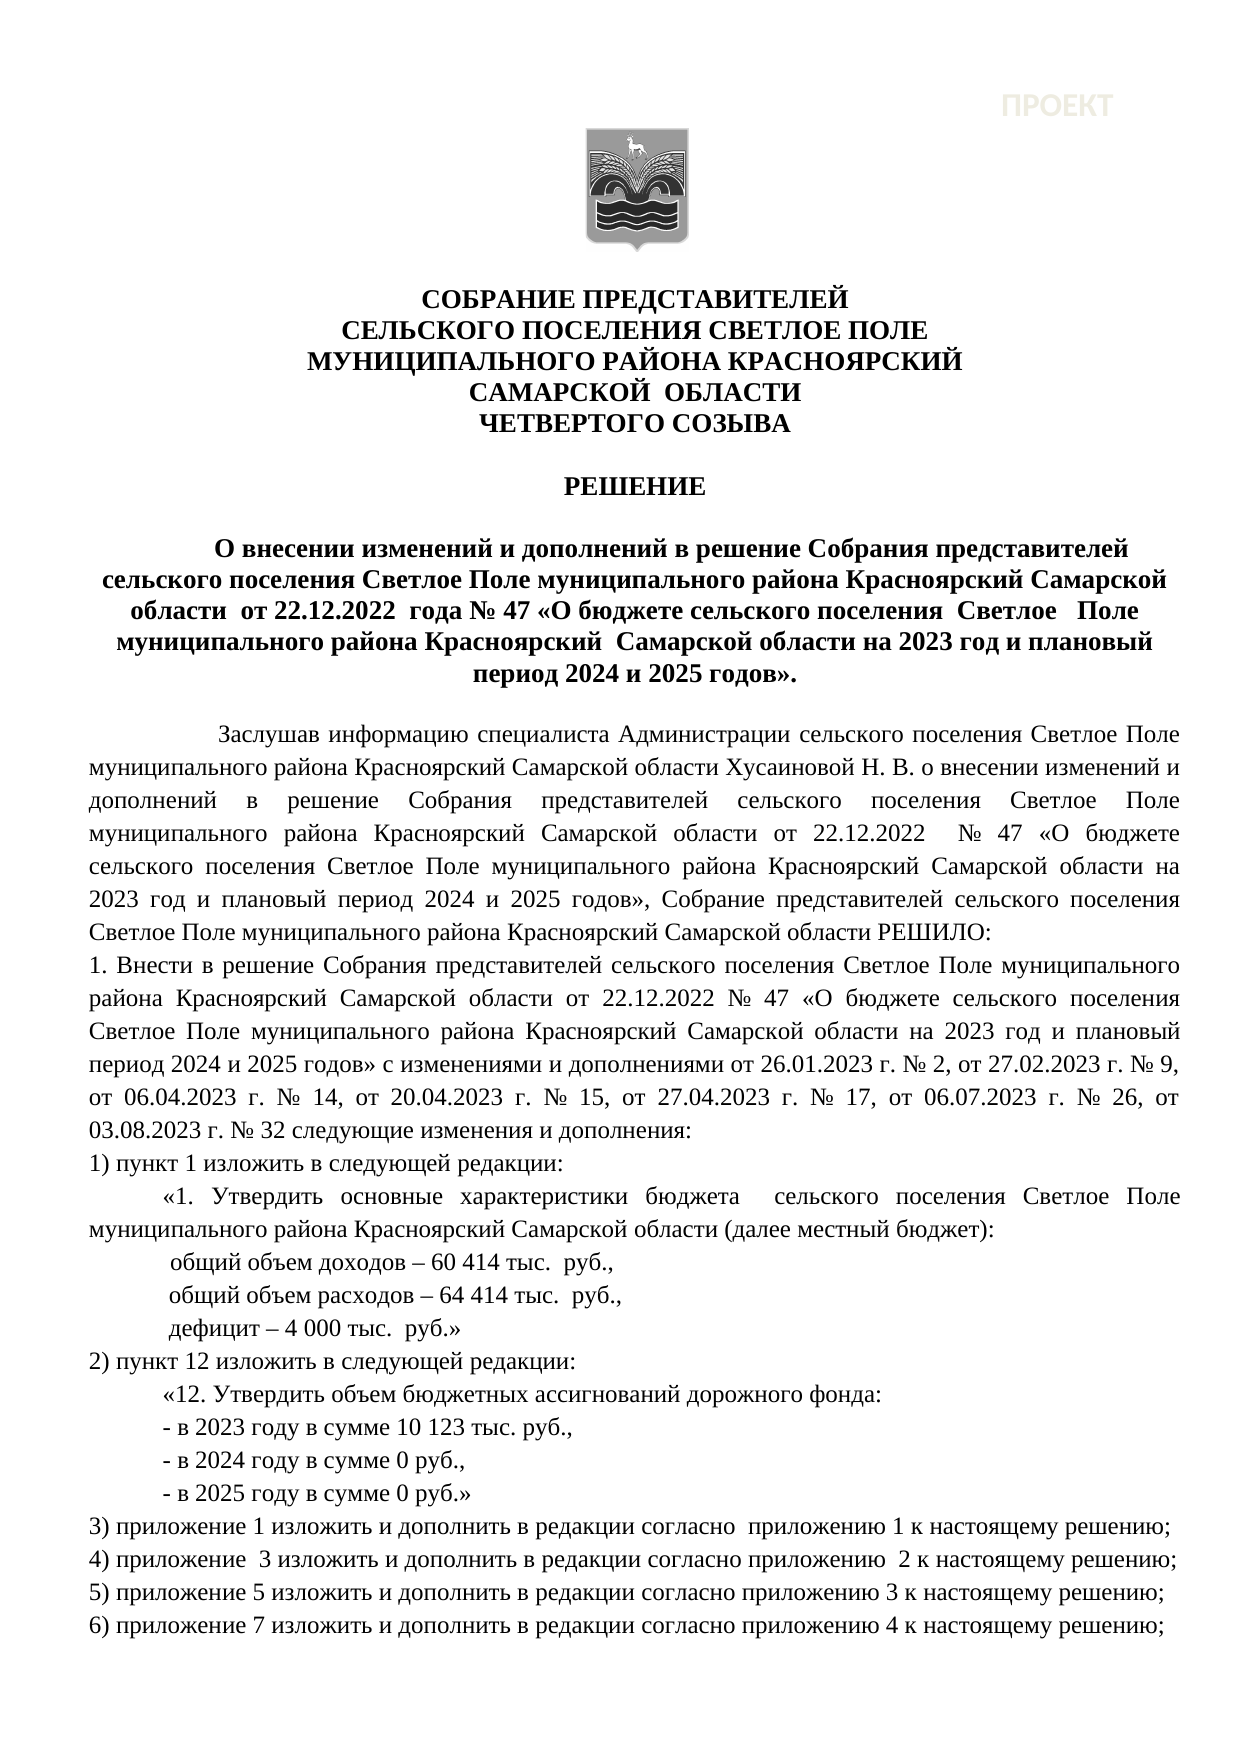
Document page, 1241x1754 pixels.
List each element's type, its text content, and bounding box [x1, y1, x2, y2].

text СОБРАНИЕ ПРЕДСТАВИТЕЛЕЙ [89, 283, 1181, 314]
text общий объем расходов – 64 414 тыс. руб., [89, 1280, 1181, 1309]
text - в 2024 году в сумме 0 руб., [89, 1445, 1181, 1474]
text САМАРСКОЙ ОБЛАСТИ [89, 376, 1181, 407]
text ЧЕТВЕРТОГО СОЗЫВА [89, 407, 1181, 439]
text Заслушав информацию специалиста Администрации сельского поселения Светлое Поле муниципального района Красноярский Самарской области Хусаиновой Н. В. о внесении изменений и дополнений в решение Собрания представителей сельского поселения Светлое Поле муниципального района Красноярский Самарской области от 22.12.2022 № 47 «О бюджете сельского поселения Светлое Поле муниципального района Красноярский Самарской области на 2023 год и плановый период 2024 и 2025 годов», Собрание представителей сельского поселения Светлое Поле муниципального района Красноярский Самарской области РЕШИЛО: [89, 719, 1181, 946]
text 5) приложение 5 изложить и дополнить в редакции согласно приложению 3 к настоящему решению; [89, 1577, 1181, 1606]
text 1. Внести в решение Собрания представителей сельского поселения Светлое Поле муниципального района Красноярский Самарской области от 22.12.2022 № 47 «О бюджете сельского поселения Светлое Поле муниципального района Красноярский Самарской области на 2023 год и плановый период 2024 и 2025 годов» с изменениями и дополнениями от 26.01.2023 г. № 2, от 27.02.2023 г. № 9, от 06.04.2023 г. № 14, от 20.04.2023 г. № 15, от 27.04.2023 г. № 17, от 06.07.2023 г. № 26, от 03.08.2023 г. № 32 следующие изменения и дополнения: [89, 950, 1181, 1144]
text «1. Утвердить основные характеристики бюджета сельского поселения Светлое Поле муниципального района Красноярский Самарской области (далее местный бюджет): [89, 1181, 1181, 1243]
text - в 2025 году в сумме 0 руб.» [89, 1478, 1181, 1507]
text - в 2023 году в сумме 10 123 тыс. руб., [89, 1412, 1181, 1441]
text дефицит – 4 000 тыс. руб.» [89, 1313, 1181, 1342]
text О внесении изменений и дополнений в решение Собрания представителей сельского поселения Светлое Поле муниципального района Красноярский Самарской области от 22.12.2022 года № 47 «О бюджете сельского поселения Светлое Поле муниципального района Красноярский Самарской области на 2023 год и плановый период 2024 и 2025 годов». [89, 532, 1181, 688]
text 3) приложение 1 изложить и дополнить в редакции согласно приложению 1 к настоящему решению; [89, 1511, 1181, 1540]
text «12. Утвердить объем бюджетных ассигнований дорожного фонда: [89, 1379, 1181, 1408]
text 2) пункт 12 изложить в следующей редакции: [89, 1346, 1181, 1375]
text СЕЛЬСКОГО ПОСЕЛЕНИЯ СВЕТЛОЕ ПОЛЕ [89, 314, 1181, 345]
text 6) приложение 7 изложить и дополнить в редакции согласно приложению 4 к настоящему решению; [89, 1611, 1181, 1639]
text общий объем доходов – 60 414 тыс. руб., [89, 1247, 1181, 1276]
text 4) приложение 3 изложить и дополнить в редакции согласно приложению 2 к настоящему решению; [89, 1544, 1181, 1573]
text 1) пункт 1 изложить в следующей редакции: [89, 1148, 1181, 1177]
text РЕШЕНИЕ [89, 470, 1181, 501]
text МУНИЦИПАЛЬНОГО РАЙОНА КРАСНОЯРСКИЙ [89, 345, 1181, 376]
